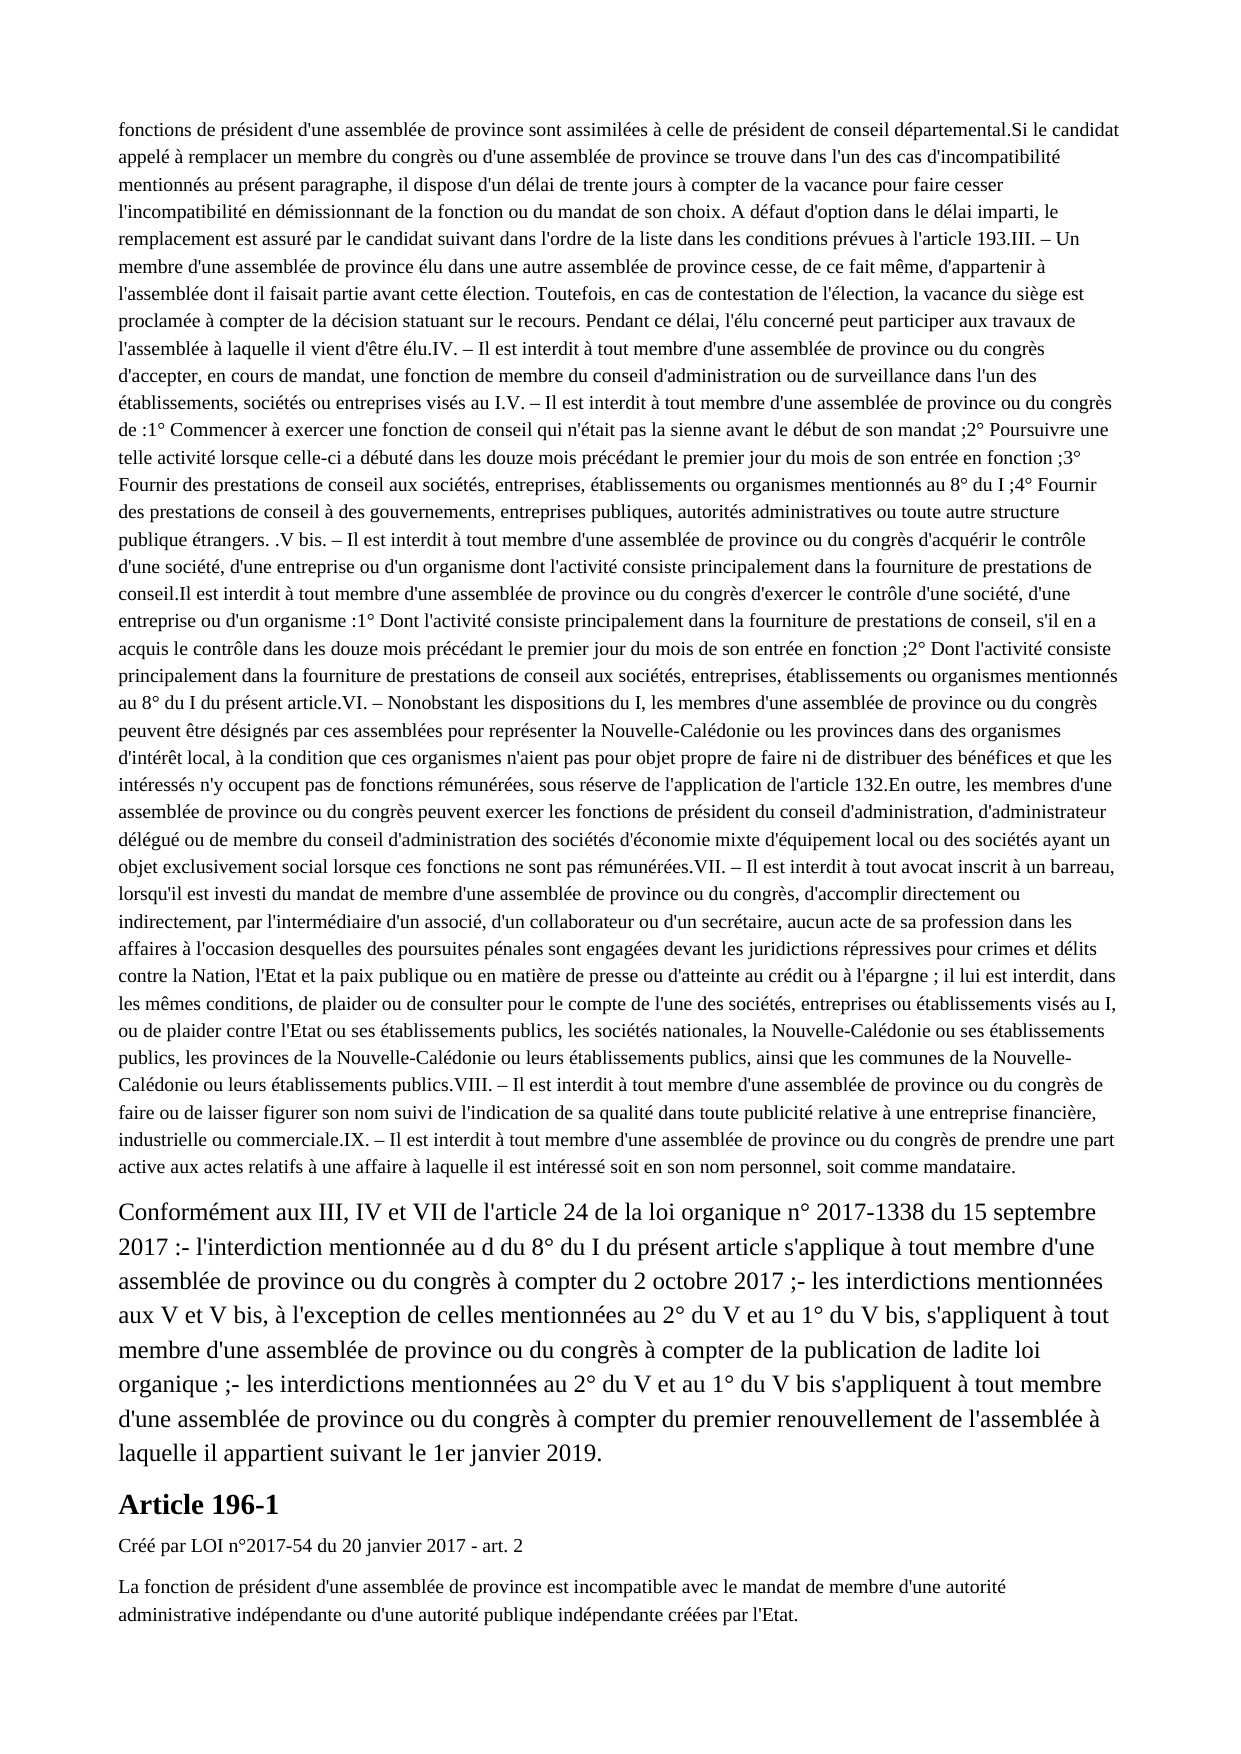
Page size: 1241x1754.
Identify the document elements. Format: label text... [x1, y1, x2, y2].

text Créé par LOI n°2017-54 du 20 janvier 2017 - art. 2 [118, 1533, 1122, 1556]
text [118, 118, 1122, 1178]
text Conformément aux III, IV et VII de l'article 24 de la loi organique n° 2017-1338 du 15 septembre 2017 :- l'interdiction mentionnée au d du 8° du I du présent article s'applique à tout membre d'une assemblée de province ou du congrès à compter du 2 octobre 2017 ;- les interdictions mentionnées aux V et V bis, à l'exception de celles mentionnées au 2° du V et au 1° du V bis, s'appliquent à tout membre d'une assemblée de province ou du congrès à compter de la publication de ladite loi organique ;- les interdictions mentionnées au 2° du V et au 1° du V bis s'appliquent à tout membre d'une assemblée de province ou du congrès à compter du premier renouvellement de l'assemblée à laquelle il appartient suivant le 1er janvier 2019. [118, 1197, 1122, 1467]
subtitle Article 196-1 [118, 1487, 1122, 1521]
text La fonction de président d'une assemblée de province est incompatible avec le mandat de membre d'une autorité administrative indépendante ou d'une autorité publique indépendante créées par l'Etat. [118, 1575, 1122, 1626]
